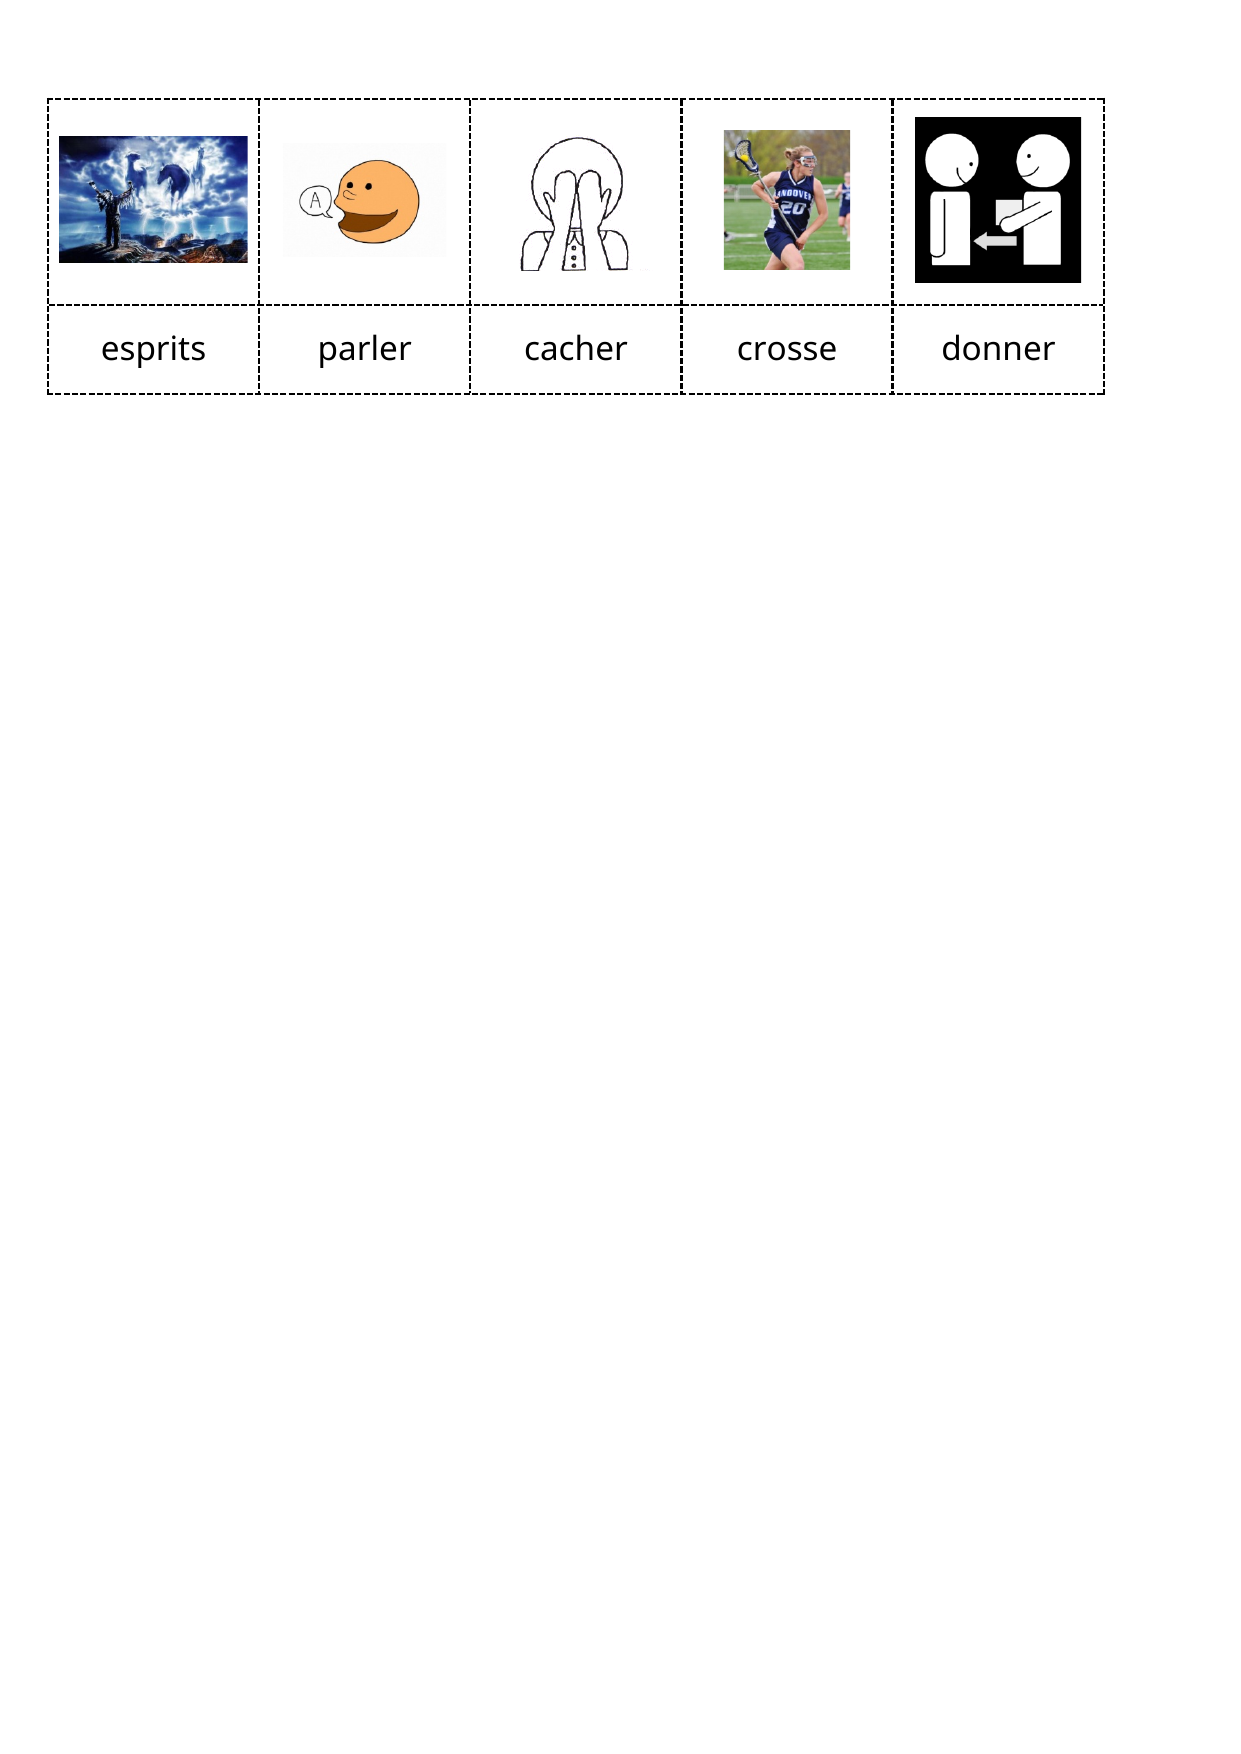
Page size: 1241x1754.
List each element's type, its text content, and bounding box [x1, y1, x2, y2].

table_cell esprits [48, 304, 259, 393]
table_header [893, 98, 1104, 304]
table_header [681, 98, 892, 304]
picture [723, 130, 851, 270]
picture [915, 117, 1082, 283]
table_header [48, 98, 259, 304]
table_header [470, 98, 681, 304]
table_header [259, 98, 470, 304]
picture [59, 136, 248, 263]
table_cell crosse [681, 304, 892, 393]
picture [492, 128, 659, 271]
table_cell parler [259, 304, 470, 393]
table_cell cacher [470, 304, 681, 393]
table_cell donner [893, 304, 1104, 393]
picture [282, 143, 447, 257]
